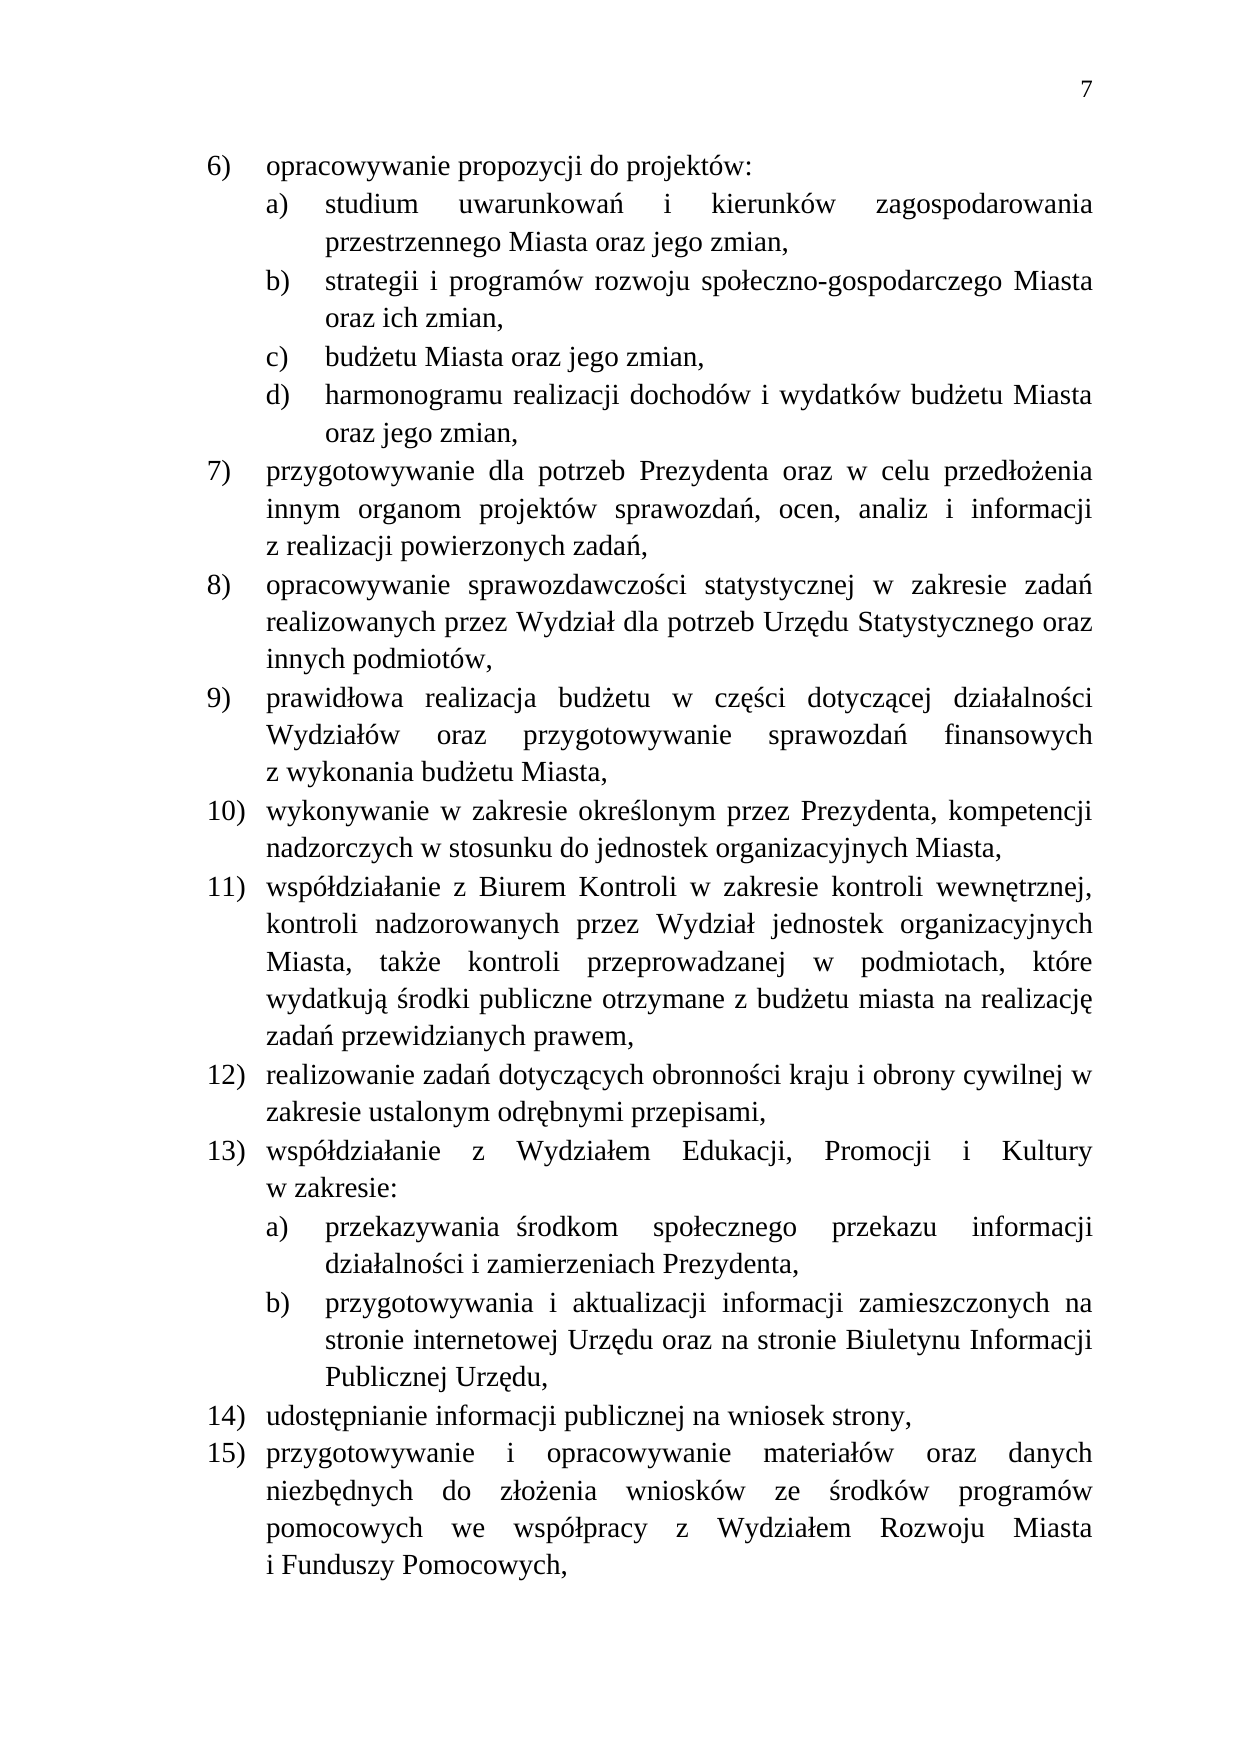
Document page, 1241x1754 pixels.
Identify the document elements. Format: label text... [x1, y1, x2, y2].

list przygotowywanie i opracowywanie materiałów oraz danych niezbędnych do złożenia wniosków ze środków programów pomocowych we współpracy z Wydziałem Rozwoju Miasta i Funduszy Pomocowych, [207, 1435, 1093, 1581]
list opracowywanie sprawozdawczości statystycznej w zakresie zadań realizowanych przez Wydział dla potrzeb Urzędu Statystycznego oraz innych podmiotów, [207, 567, 1093, 675]
list przygotowywanie dla potrzeb Prezydenta oraz w celu przedłożenia innym organom projektów sprawozdań, ocen, analiz i informacji z realizacji powierzonych zadań, [207, 453, 1093, 561]
list strategii i programów rozwoju społeczno-gospodarczego Miasta oraz ich zmian, [266, 263, 1093, 333]
list udostępnianie informacji publicznej na wniosek strony, [207, 1398, 1093, 1432]
list harmonogramu realizacji dochodów i wydatków budżetu Miasta oraz jego zmian, [266, 377, 1093, 448]
list współdziałanie z Biurem Kontroli w zakresie kontroli wewnętrznej, kontroli nadzorowanych przez Wydział jednostek organizacyjnych Miasta, także kontroli przeprowadzanej w podmiotach, które wydatkują środki publiczne otrzymane z budżetu miasta na realizację zadań przewidzianych prawem, [207, 869, 1093, 1052]
list realizowanie zadań dotyczących obronności kraju i obrony cywilnej w zakresie ustalonym odrębnymi przepisami, [207, 1057, 1093, 1128]
list studium uwarunkowań i kierunków zagospodarowania przestrzennego Miasta oraz jego zmian, [266, 187, 1093, 257]
list opracowywanie propozycji do projektów: [207, 148, 1093, 181]
list wykonywanie w zakresie określonym przez Prezydenta, kompetencji nadzorczych w stosunku do jednostek organizacyjnych Miasta, [207, 793, 1093, 864]
list budżetu Miasta oraz jego zmian, [266, 339, 1093, 372]
list współdziałanie z Wydziałem Edukacji, Promocji i Kultury w zakresie: [207, 1133, 1093, 1204]
list przygotowywania i aktualizacji informacji zamieszczonych na stronie internetowej Urzędu oraz na stronie Biuletynu Informacji Publicznej Urzędu, [266, 1285, 1093, 1393]
list prawidłowa realizacja budżetu w części dotyczącej działalności Wydziałów oraz przygotowywanie sprawozdań finansowych z wykonania budżetu Miasta, [207, 680, 1093, 788]
list przekazywania środkom społecznego przekazu informacji działalności i zamierzeniach Prezydenta, [266, 1209, 1093, 1280]
